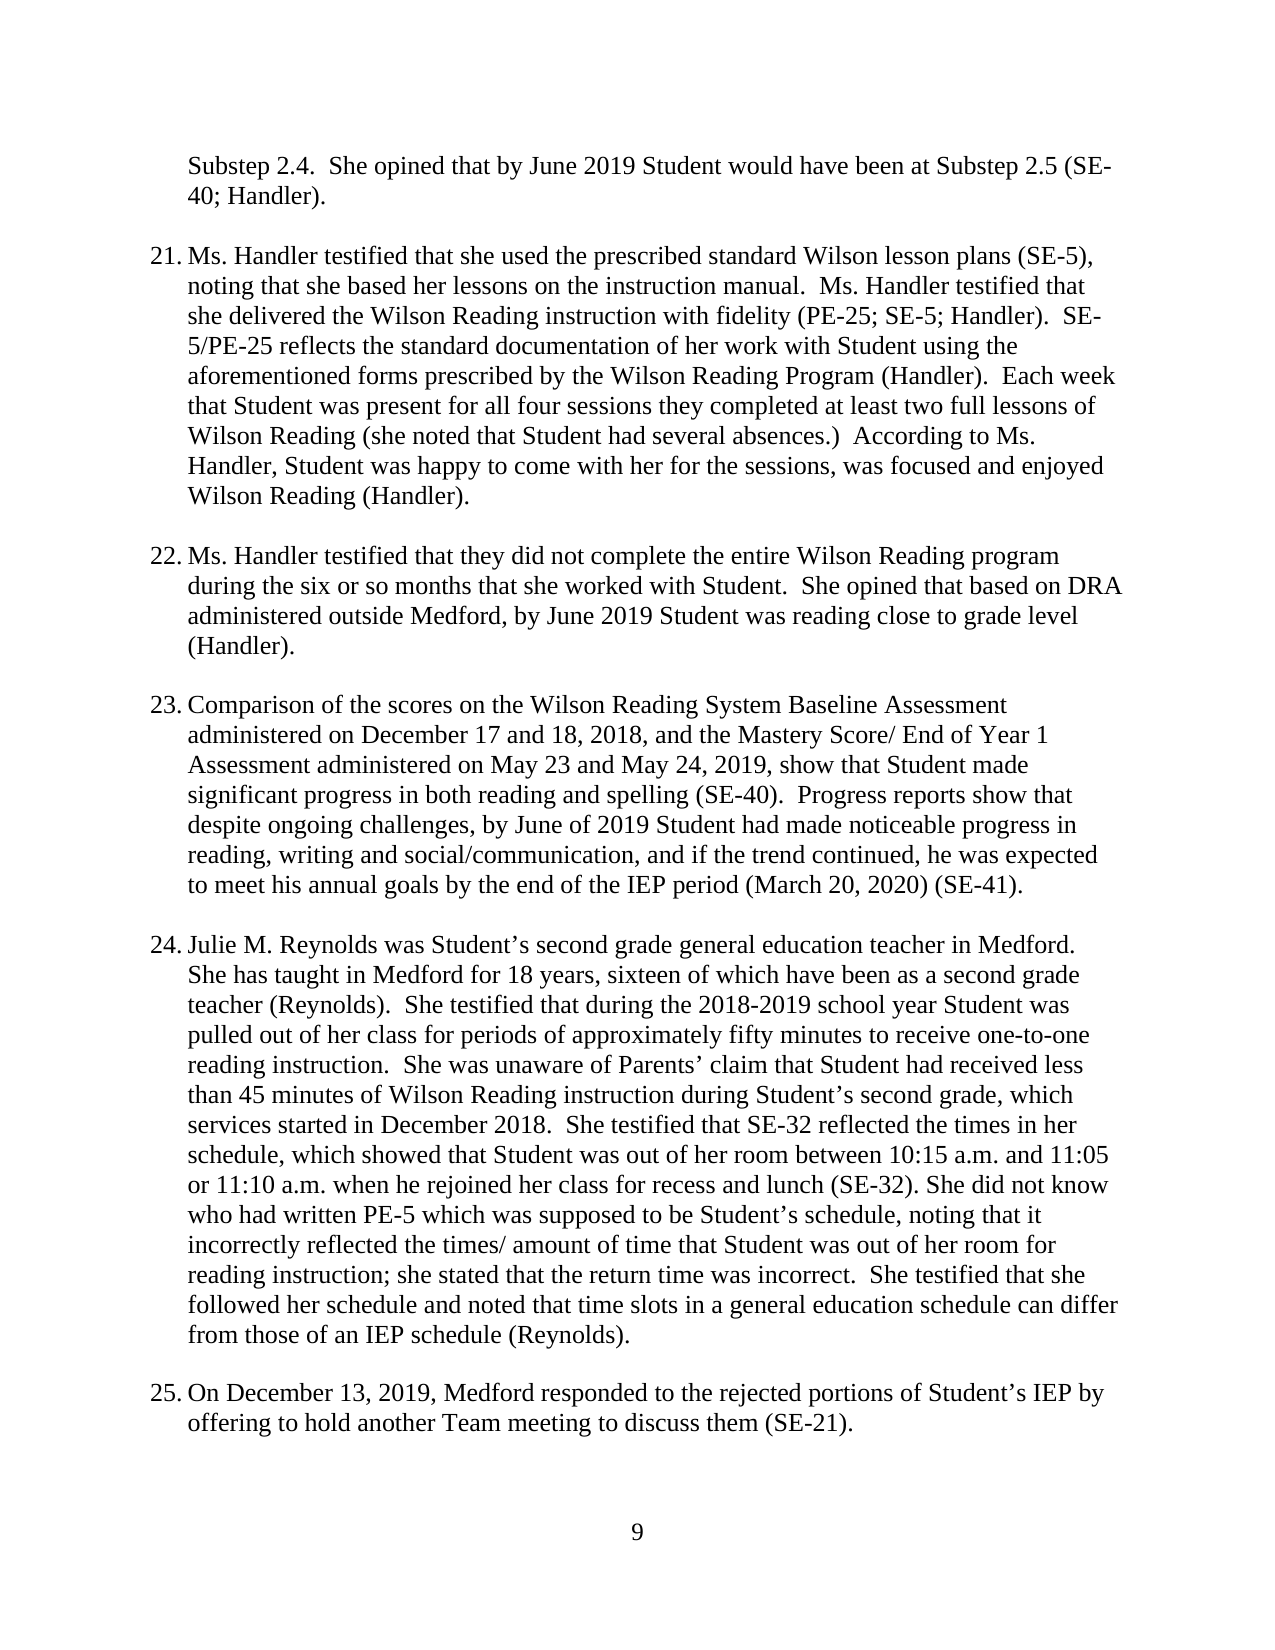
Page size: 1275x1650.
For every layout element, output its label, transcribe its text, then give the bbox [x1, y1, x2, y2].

list Ms. Handler testified that they did not complete the entire Wilson Reading program during the six or so months that she worked with Student. She opined that based on DRA administered outside Medford, by June 2019 Student was reading close to grade level (Handler). [150, 540, 1125, 660]
list On December 13, 2019, Medford responded to the rejected portions of Student’s IEP by offering to hold another Team meeting to discuss them (SE-21). [150, 1377, 1125, 1437]
list Ms. Handler testified that she used the prescribed standard Wilson lesson plans (SE-5), noting that she based her lessons on the instruction manual. Ms. Handler testified that she delivered the Wilson Reading instruction with fidelity (PE-25; SE-5; Handler). SE-5/PE-25 reflects the standard documentation of her work with Student using the aforementioned forms prescribed by the Wilson Reading Program (Handler). Each week that Student was present for all four sessions they completed at least two full lessons of Wilson Reading (she noted that Student had several absences.) According to Ms. Handler, Student was happy to come with her for the sessions, was focused and enjoyed Wilson Reading (Handler). [150, 240, 1125, 510]
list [150, 150, 1125, 210]
list Comparison of the scores on the Wilson Reading System Baseline Assessment administered on December 17 and 18, 2018, and the Mastery Score/ End of Year 1 Assessment administered on May 23 and May 24, 2019, show that Student made significant progress in both reading and spelling (SE-40). Progress reports show that despite ongoing challenges, by June of 2019 Student had made noticeable progress in reading, writing and social/communication, and if the trend continued, he was expected to meet his annual goals by the end of the IEP period (March 20, 2020) (SE-41). [150, 689, 1125, 899]
list Julie M. Reynolds was Student’s second grade general education teacher in Medford. She has taught in Medford for 18 years, sixteen of which have been as a second grade teacher (Reynolds). She testified that during the 2018-2019 school year Student was pulled out of her class for periods of approximately fifty minutes to receive one-to-one reading instruction. She was unaware of Parents’ claim that Student had received less than 45 minutes of Wilson Reading instruction during Student’s second grade, which services started in December 2018. She testified that SE-32 reflected the times in her schedule, which showed that Student was out of her room between 10:15 a.m. and 11:05 or 11:10 a.m. when he rejoined her class for recess and lunch (SE-32). She did not know who had written PE-5 which was supposed to be Student’s schedule, noting that it incorrectly reflected the times/ amount of time that Student was out of her room for reading instruction; she stated that the return time was incorrect. She testified that she followed her schedule and noted that time slots in a general education schedule can differ from those of an IEP schedule (Reynolds). [150, 929, 1125, 1349]
